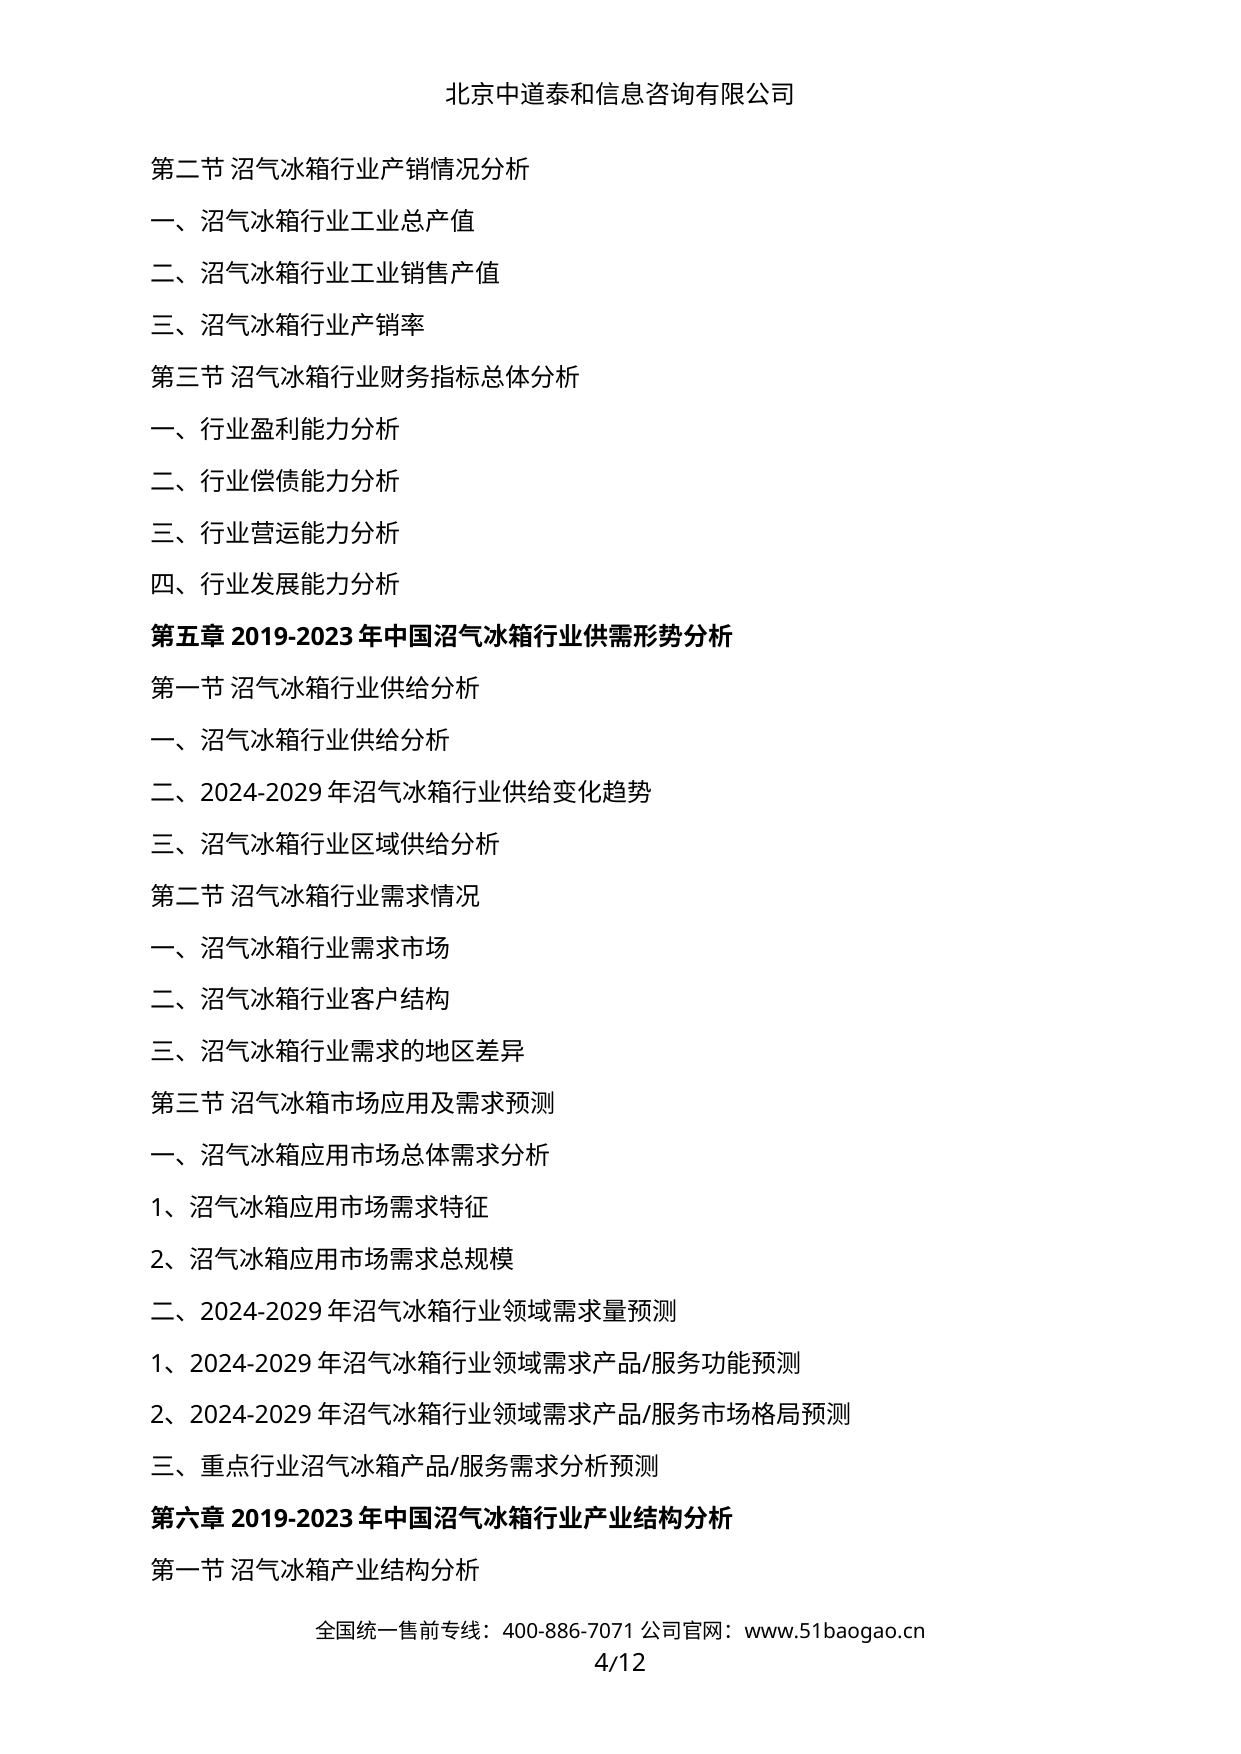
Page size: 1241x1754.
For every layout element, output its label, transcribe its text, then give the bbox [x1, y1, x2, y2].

text 三、沼气冰箱行业产销率 [150, 306, 1090, 342]
text 二、2024-2029年沼气冰箱行业供给变化趋势 [150, 772, 1090, 809]
text 1、2024-2029年沼气冰箱行业领域需求产品/服务功能预测 [150, 1343, 1090, 1379]
text 三、沼气冰箱行业区域供给分析 [150, 824, 1090, 861]
text 二、沼气冰箱行业客户结构 [150, 980, 1090, 1016]
text 第六章 2019-2023年中国沼气冰箱行业产业结构分析 [150, 1499, 1090, 1535]
text 1、沼气冰箱应用市场需求特征 [150, 1187, 1090, 1224]
text 三、沼气冰箱行业需求的地区差异 [150, 1032, 1090, 1068]
text 三、行业营运能力分析 [150, 513, 1090, 549]
text 第三节 沼气冰箱行业财务指标总体分析 [150, 357, 1090, 394]
text 2、沼气冰箱应用市场需求总规模 [150, 1239, 1090, 1276]
text 2、2024-2029年沼气冰箱行业领域需求产品/服务市场格局预测 [150, 1395, 1090, 1431]
text 一、沼气冰箱应用市场总体需求分析 [150, 1136, 1090, 1172]
text 二、行业偿债能力分析 [150, 461, 1090, 497]
text 一、沼气冰箱行业需求市场 [150, 928, 1090, 964]
text 三、重点行业沼气冰箱产品/服务需求分析预测 [150, 1447, 1090, 1483]
text 一、沼气冰箱行业供给分析 [150, 721, 1090, 757]
text 第一节 沼气冰箱行业供给分析 [150, 669, 1090, 705]
text 二、沼气冰箱行业工业销售产值 [150, 254, 1090, 290]
text 第三节 沼气冰箱市场应用及需求预测 [150, 1084, 1090, 1120]
text 一、行业盈利能力分析 [150, 409, 1090, 446]
text 第二节 沼气冰箱行业产销情况分析 [150, 150, 1090, 186]
text 一、沼气冰箱行业工业总产值 [150, 202, 1090, 238]
text 第一节 沼气冰箱产业结构分析 [150, 1551, 1090, 1587]
text 四、行业发展能力分析 [150, 565, 1090, 601]
text 二、2024-2029年沼气冰箱行业领域需求量预测 [150, 1291, 1090, 1327]
text 第二节 沼气冰箱行业需求情况 [150, 876, 1090, 912]
text 第五章 2019-2023年中国沼气冰箱行业供需形势分析 [150, 617, 1090, 653]
